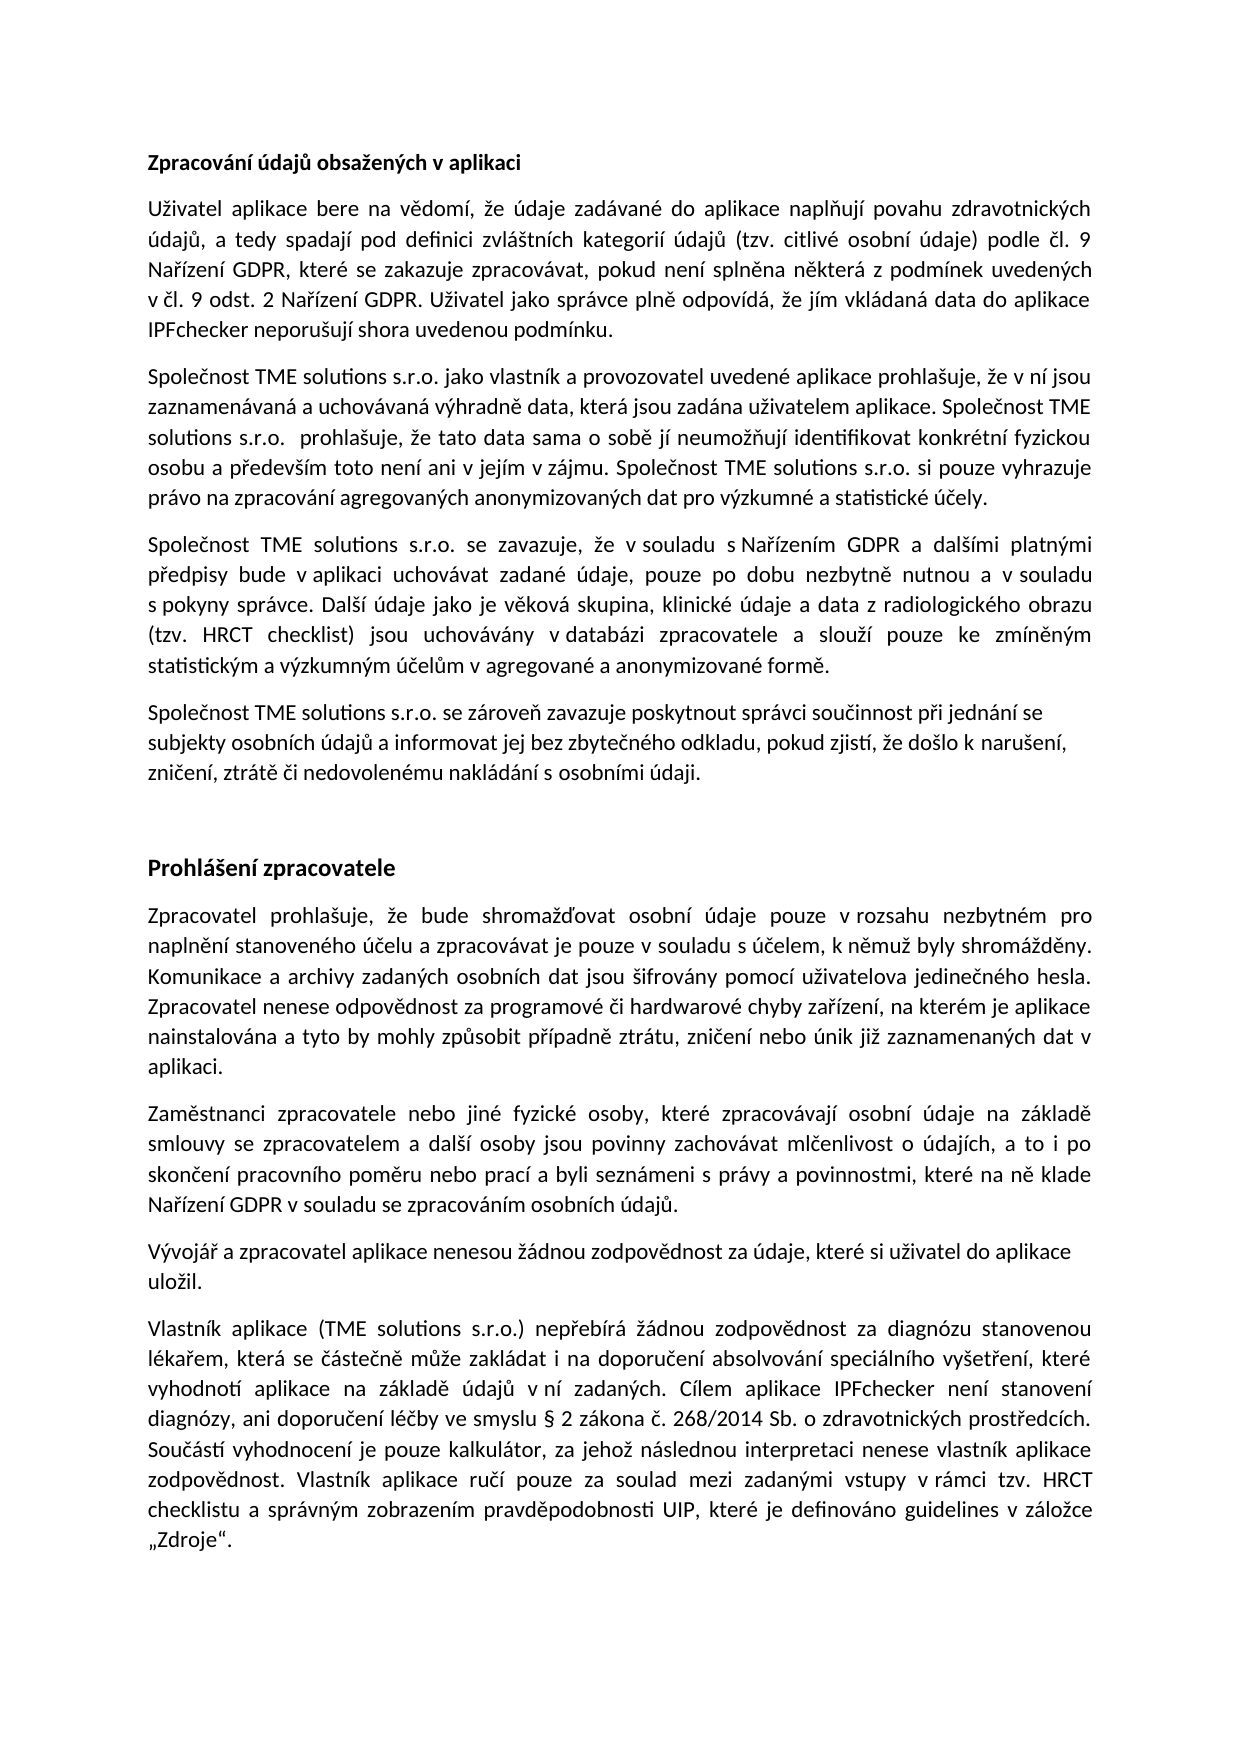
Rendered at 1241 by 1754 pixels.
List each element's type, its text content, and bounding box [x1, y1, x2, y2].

text Zpracovatel prohlašuje, že bude shromažďovat osobní údaje pouze v rozsahu nezbytném pro naplnění stanoveného účelu a zpracovávat je pouze v souladu s účelem, k němuž byly shromážděny. Komunikace a archivy zadaných osobních dat jsou šifrovány pomocí uživatelova jedinečného hesla. Zpracovatel nenese odpovědnost za programové či hardwarové chyby zařízení, na kterém je aplikace nainstalována a tyto by mohly způsobit případně ztrátu, zničení nebo únik již zaznamenaných dat v aplikaci. [148, 901, 1093, 1080]
text Uživatel aplikace bere na vědomí, že údaje zadávané do aplikace naplňují povahu zdravotnických údajů, a tedy spadají pod definici zvláštních kategorií údajů (tzv. citlivé osobní údaje) podle čl. 9 Nařízení GDPR, které se zakazuje zpracovávat, pokud není splněna některá z podmínek uvedených v čl. 9 odst. 2 Nařízení GDPR. Uživatel jako správce plně odpovídá, že jím vkládaná data do aplikace IPFchecker neporušují shora uvedenou podmínku. [148, 194, 1093, 343]
text Vývojář a zpracovatel aplikace nenesou žádnou zodpovědnost za údaje, které si uživatel do aplikace uložil. [148, 1237, 1093, 1295]
text Prohlášení zpracovatele [148, 852, 1093, 882]
text Společnost TME solutions s.r.o. se zavazuje, že v souladu s Nařízením GDPR a dalšími platnými předpisy bude v aplikaci uchovávat zadané údaje, pouze po dobu nezbytně nutnou a v souladu s pokyny správce. Další údaje jako je věková skupina, klinické údaje a data z radiologického obrazu (tzv. HRCT checklist) jsou uchovávány v databázi zpracovatele a slouží pouze ke zmíněným statistickým a výzkumným účelům v agregované a anonymizované formě. [148, 530, 1093, 679]
text Společnost TME solutions s.r.o. jako vlastník a provozovatel uvedené aplikace prohlašuje, že v ní jsou zaznamenávaná a uchovávaná výhradně data, která jsou zadána uživatelem aplikace. Společnost TME solutions s.r.o. prohlašuje, že tato data sama o sobě jí neumožňují identifikovat konkrétní fyzickou osobu a především toto není ani v jejím v zájmu. Společnost TME solutions s.r.o. si pouze vyhrazuje právo na zpracování agregovaných anonymizovaných dat pro výzkumné a statistické účely. [148, 362, 1093, 511]
text Zaměstnanci zpracovatele nebo jiné fyzické osoby, které zpracovávají osobní údaje na základě smlouvy se zpracovatelem a další osoby jsou povinny zachovávat mlčenlivost o údajích, a to i po skončení pracovního poměru nebo prací a byli seznámeni s právy a povinnostmi, které na ně klade Nařízení GDPR v souladu se zpracováním osobních údajů. [148, 1099, 1093, 1218]
text Společnost TME solutions s.r.o. se zároveň zavazuje poskytnout správci součinnost při jednání se subjekty osobních údajů a informovat jej bez zbytečného odkladu, pokud zjistí, že došlo k narušení, zničení, ztrátě či nedovolenému nakládání s osobními údaji. [148, 698, 1093, 786]
text Zpracování údajů obsažených v aplikaci [148, 148, 1093, 176]
text Vlastník aplikace (TME solutions s.r.o.) nepřebírá žádnou zodpovědnost za diagnózu stanovenou lékařem, která se částečně může zakládat i na doporučení absolvování speciálního vyšetření, které vyhodnotí aplikace na základě údajů v ní zadaných. Cílem aplikace IPFchecker není stanovení diagnózy, ani doporučení léčby ve smyslu § 2 zákona č. 268/2014 Sb. o zdravotnických prostředcích. Součástí vyhodnocení je pouze kalkulátor, za jehož následnou interpretaci nenese vlastník aplikace zodpovědnost. Vlastník aplikace ručí pouze za soulad mezi zadanými vstupy v rámci tzv. HRCT checklistu a správným zobrazením pravděpodobnosti UIP, které je definováno guidelines v záložce „Zdroje“. [148, 1314, 1093, 1553]
